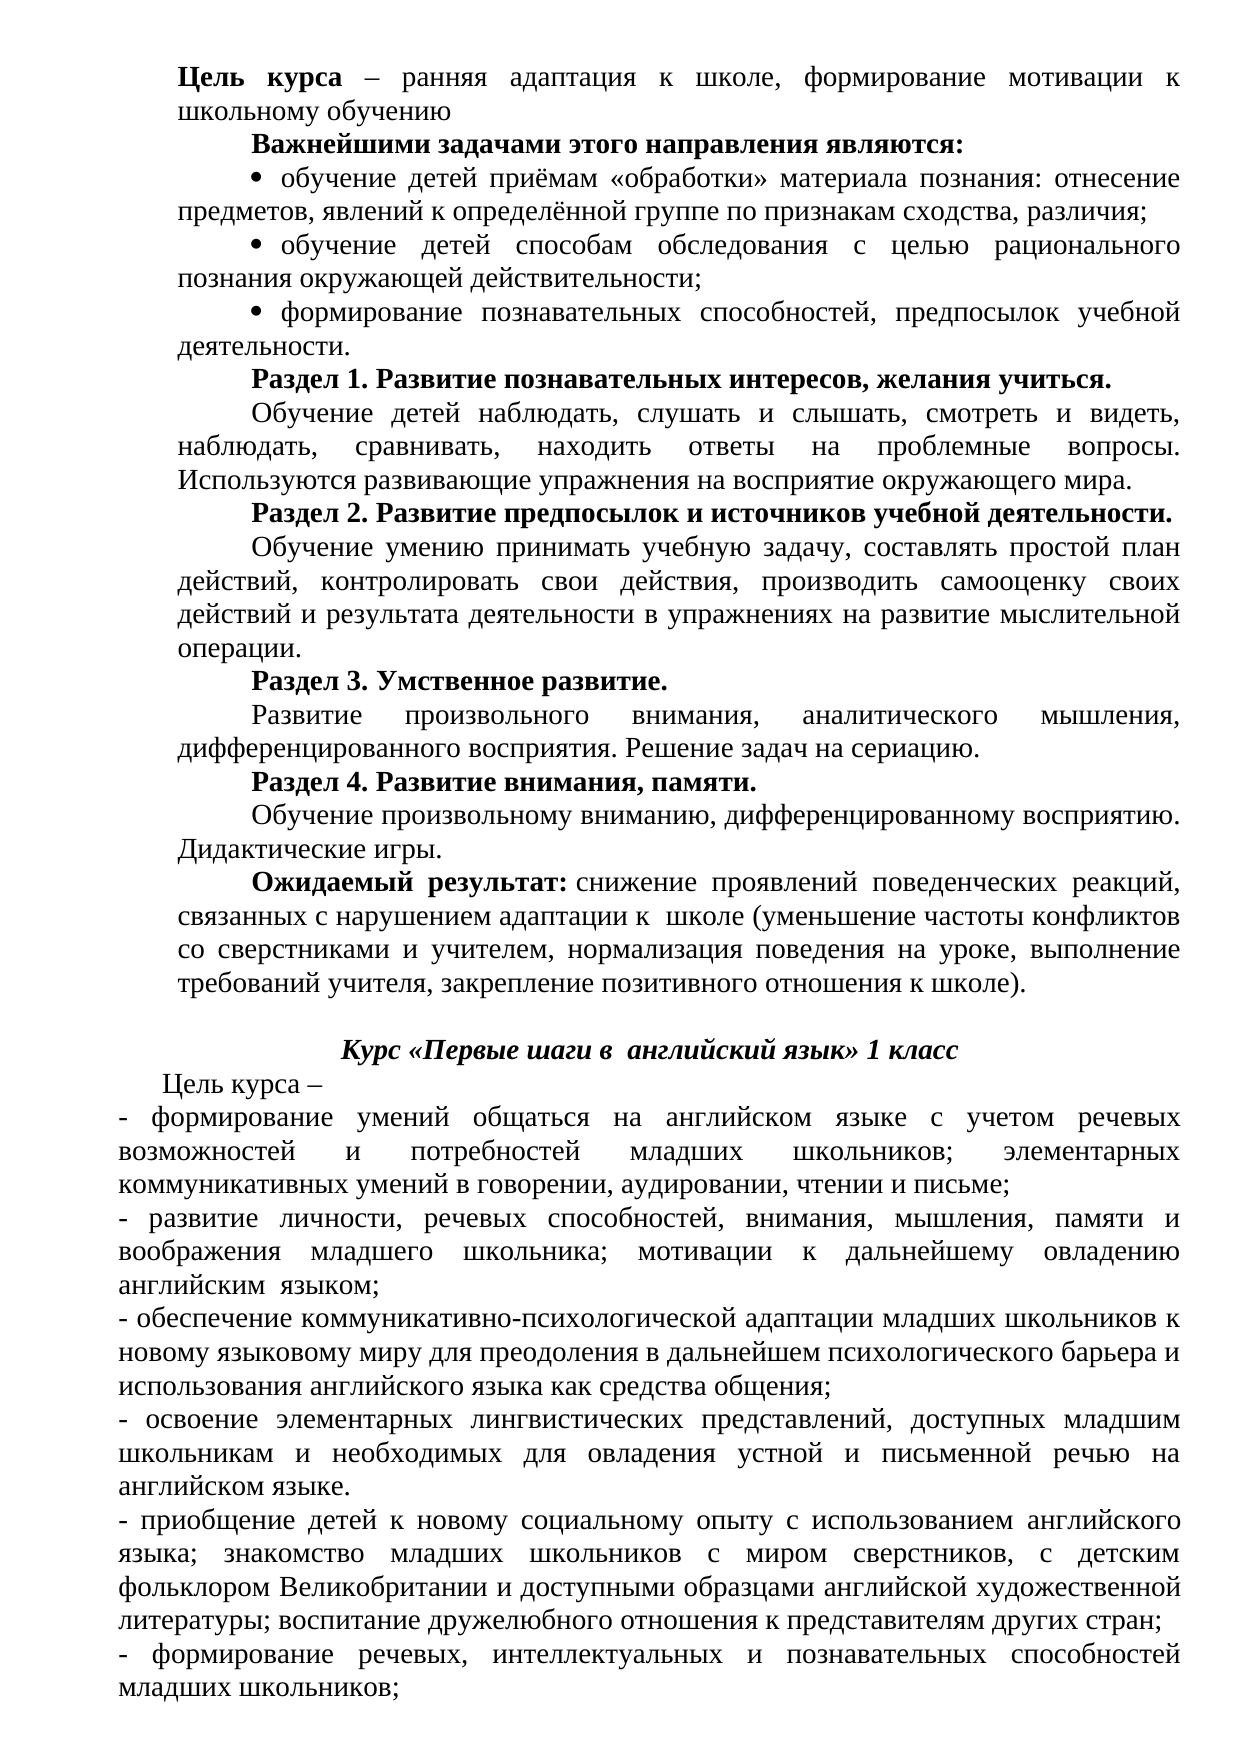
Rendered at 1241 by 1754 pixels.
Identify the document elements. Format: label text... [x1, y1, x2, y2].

text Курс «Первые шаги в английский язык» 1 класс [118, 1032, 1181, 1066]
text Важнейшими задачами этого направления являются: [177, 126, 1181, 160]
text Раздел 2. Развитие предпосылок и источников учебной деятельности. [177, 496, 1181, 529]
text Развитие произвольного внимания, аналитического мышления, дифференцированного восприятия. Решение задач на сериацию. [177, 697, 1181, 764]
text - приобщение детей к новому социальному опыту с использованием английского языка; знакомство младших школьников с миром сверстников, с детским фольклором Великобритании и доступными образцами английской художественной литературы; воспитание дружелюбного отношения к представителям других стран; [118, 1502, 1181, 1636]
text Обучение умению принимать учебную задачу, составлять простой план действий, контролировать свои действия, производить самооценку своих действий и результата деятельности в упражнениях на развитие мыслительной операции. [177, 529, 1181, 663]
list обучение детей способам обследования с целью рационального познания окружающей действительности; [177, 227, 1181, 294]
text Цель курса – [118, 1066, 1181, 1099]
text Цель курса – ранняя адаптация к школе, формирование мотивации к школьному обучению [177, 59, 1181, 126]
text - формирование умений общаться на английском языке с учетом речевых возможностей и потребностей младших школьников; элементарных коммуникативных умений в говорении, аудировании, чтении и письме; [118, 1099, 1181, 1200]
list формирование познавательных способностей, предпосылок учебной деятельности. [177, 294, 1181, 361]
text Раздел 3. Умственное развитие. [177, 663, 1181, 697]
text - формирование речевых, интеллектуальных и познавательных способностей младших школьников; [118, 1636, 1181, 1703]
text Раздел 1. Развитие познавательных интересов, желания учиться. [177, 361, 1181, 395]
list обучение детей приёмам «обработки» материала познания: отнесение предметов, явлений к определённой группе по признакам сходства, различия; [177, 160, 1181, 227]
text - освоение элементарных лингвистических представлений, доступных младшим школьникам и необходимых для овладения устной и письменной речью на английском языке. [118, 1401, 1181, 1502]
text - развитие личности, речевых способностей, внимания, мышления, памяти и воображения младшего школьника; мотивации к дальнейшему овладению английским языком; [118, 1200, 1181, 1301]
text Обучение детей наблюдать, слушать и слышать, смотреть и видеть, наблюдать, сравнивать, находить ответы на проблемные вопросы. Используются развивающие упражнения на восприятие окружающего мира. [177, 395, 1181, 496]
text Раздел 4. Развитие внимания, памяти. [177, 764, 1181, 797]
text - обеспечение коммуникативно-психологической адаптации младших школьников к новому языковому миру для преодоления в дальнейшем психологического барьера и использования английского языка как средства общения; [118, 1301, 1181, 1401]
text Обучение произвольному вниманию, дифференцированному восприятию. Дидактические игры. [177, 797, 1181, 864]
text Ожидаемый результат: снижение проявлений поведенческих реакций, связанных с нарушением адаптации к школе (уменьшение частоты конфликтов со сверстниками и учителем, нормализация поведения на уроке, выполнение требований учителя, закрепление позитивного отношения к школе). [177, 864, 1181, 999]
